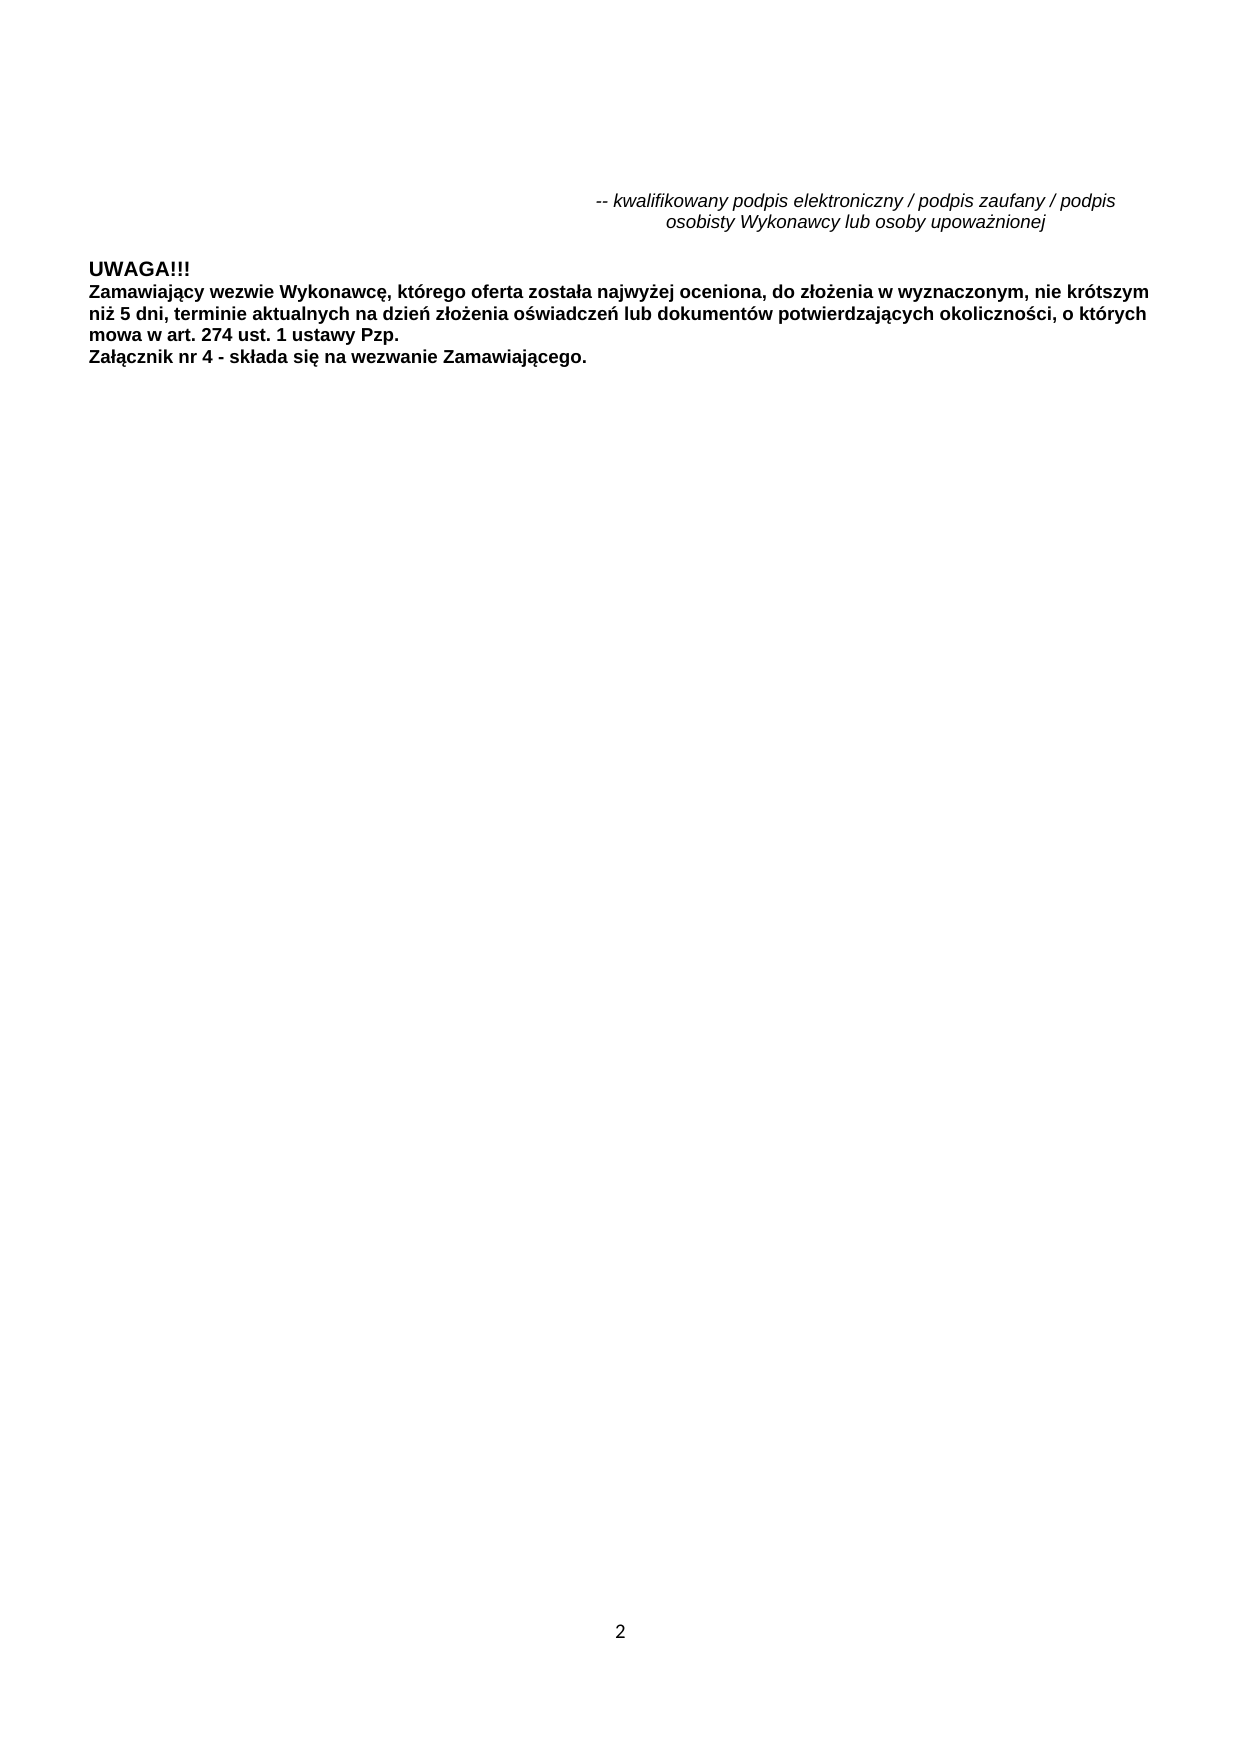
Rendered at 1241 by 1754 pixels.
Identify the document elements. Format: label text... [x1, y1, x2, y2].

text Zamawiający wezwie Wykonawcę, którego oferta została najwyżej oceniona, do złożenia w wyznaczonym, nie krótszym niż 5 dni, terminie aktualnych na dzień złożenia oświadczeń lub dokumentów potwierdzających okoliczności, o których mowa w art. 274 ust. 1 ustawy Pzp. [89, 281, 1152, 345]
text Załącznik nr 4 - składa się na wezwanie Zamawiającego. [89, 345, 1152, 367]
text UWAGA!!! [89, 257, 1152, 281]
text -- kwalifikowany podpis elektroniczny / podpis zaufany / podpis osobisty Wykonawcy lub osoby upoważnionej [561, 190, 1152, 233]
